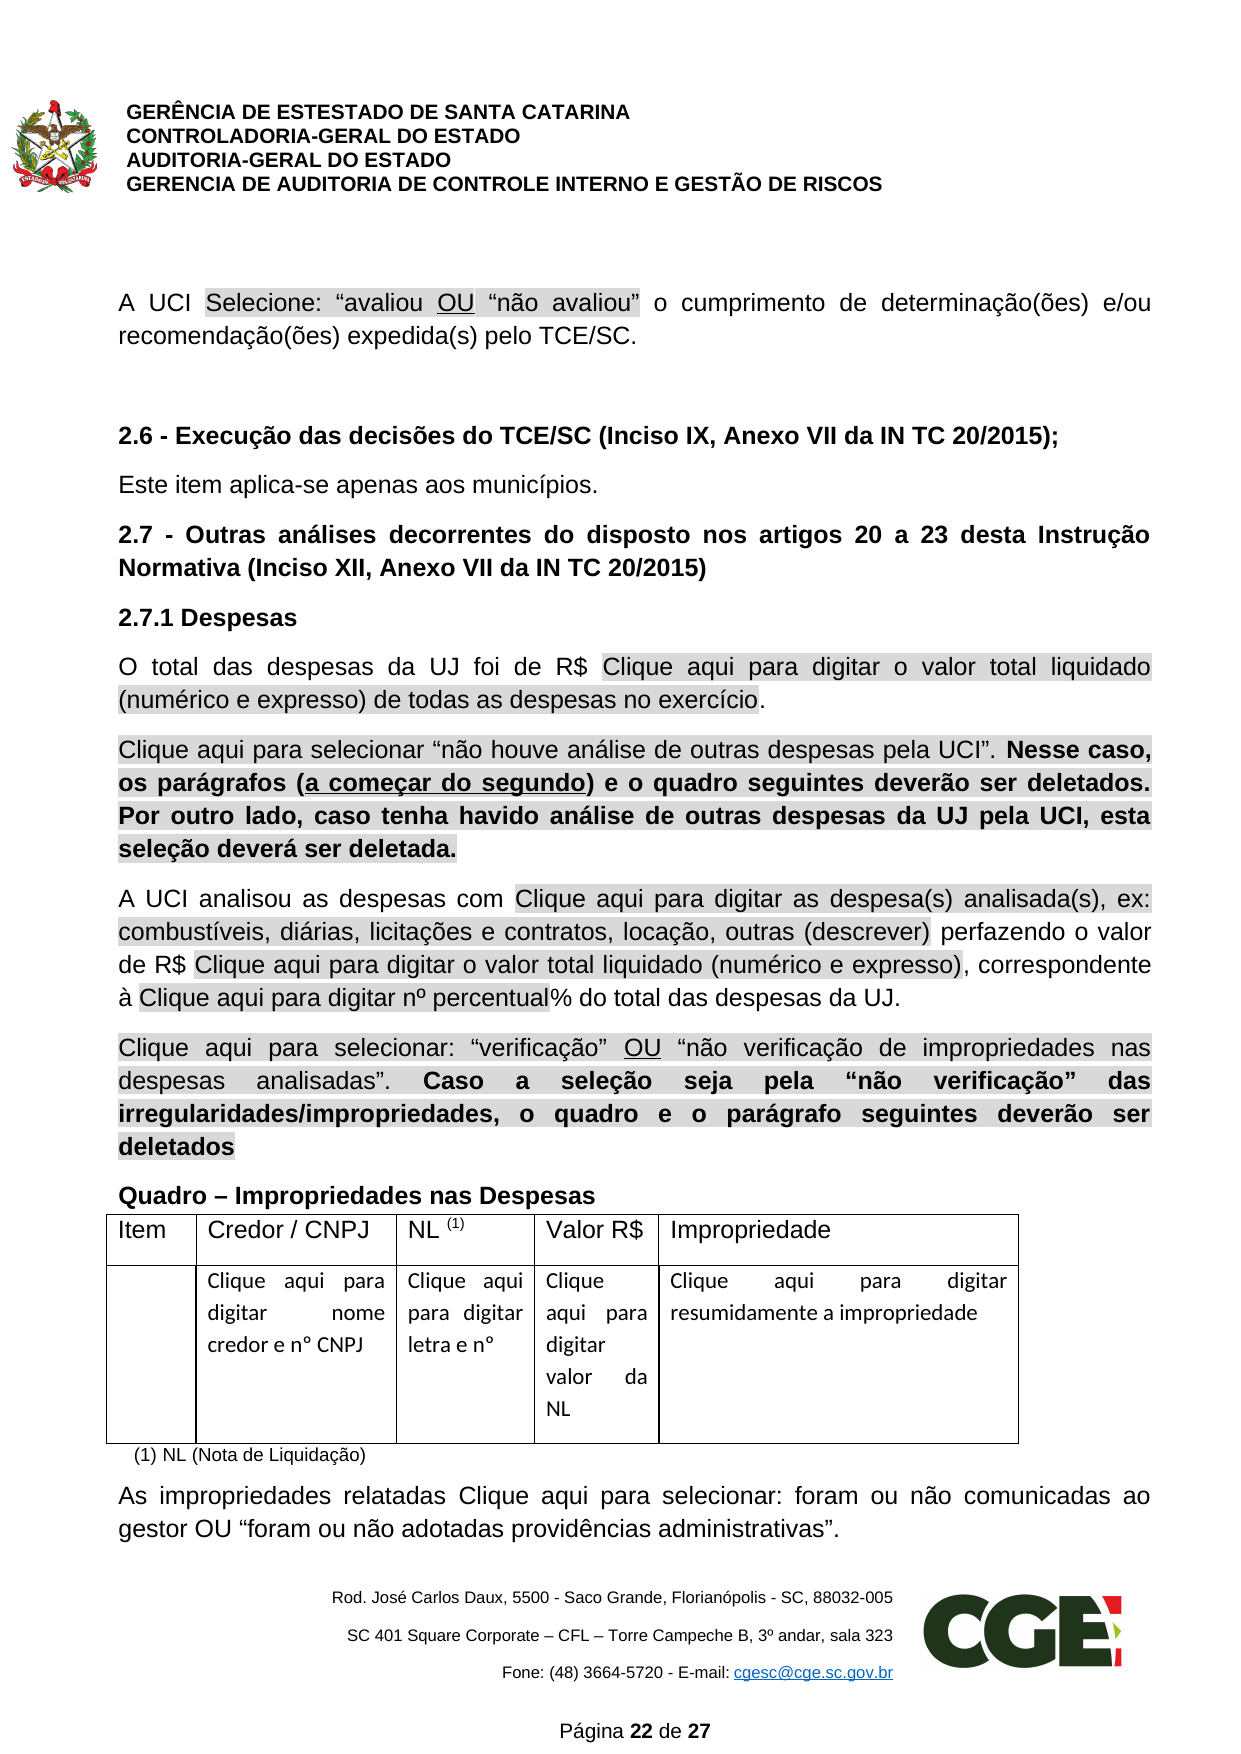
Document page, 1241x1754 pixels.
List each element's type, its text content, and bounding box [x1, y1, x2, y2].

table_header Item [107, 1215, 196, 1265]
text Este item aplica-se apenas aos municípios. [118, 470, 1152, 499]
text A UCI analisou as despesas com perfazendo o valor de R$ , correspondente à % do total das despesas da UJ. [118, 884, 1152, 1012]
list NL (Nota de Liquidação) [134, 1444, 1152, 1466]
text 2.7 - Outras análises decorrentes do disposto nos artigos 20 a 23 desta Instrução Normativa (Inciso XII, Anexo VII da IN TC 20/2015) [118, 520, 1152, 582]
table_cell [107, 1266, 195, 1443]
text O total das despesas da UJ foi de R$ . [118, 652, 1152, 714]
text Quadro – Impropriedades nas Despesas [118, 1181, 1152, 1210]
text A UCI o cumprimento de determinação(ões) e/ou recomendação(ões) expedida(s) pelo TCE/SC. [118, 288, 1152, 350]
picture [11, 100, 98, 193]
table_header NL (1) [397, 1215, 534, 1265]
text As impropriedades relatadas [118, 1481, 1152, 1543]
table_header Impropriedade [659, 1215, 1018, 1265]
text 2.7.1 Despesas [118, 603, 1152, 631]
table_header Credor / CNPJ [197, 1215, 396, 1265]
text 2.6 - Execução das decisões do TCE/SC (Inciso IX, Anexo VII da IN TC 20/2015); [118, 421, 1152, 449]
table_header Valor R$ [535, 1215, 658, 1265]
picture [918, 1588, 1125, 1671]
